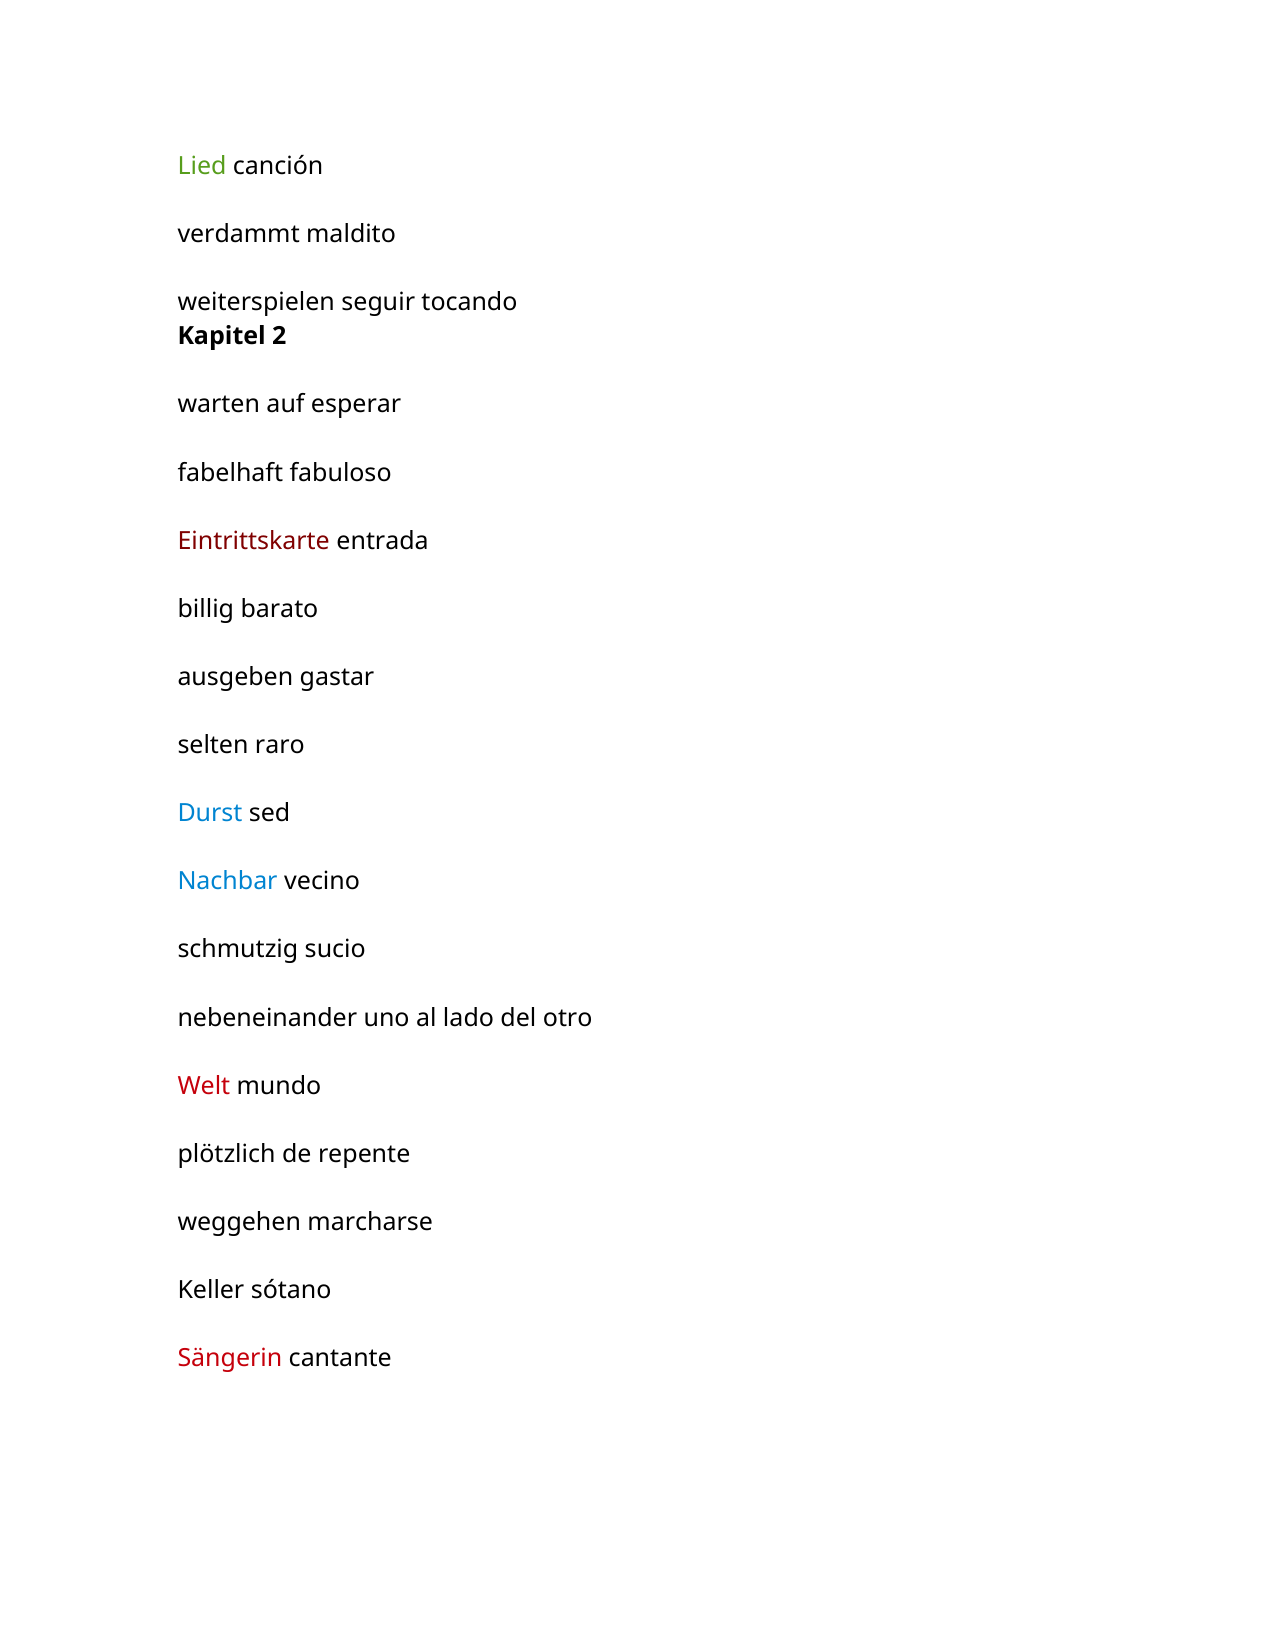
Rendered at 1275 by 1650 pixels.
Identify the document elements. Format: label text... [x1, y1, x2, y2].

text plötzlich de repente [177, 1135, 1098, 1169]
text Eintrittskarte entrada [177, 522, 1098, 556]
text weggehen marcharse [177, 1203, 1098, 1238]
text ausgeben gastar [177, 658, 1098, 693]
text weiterspielen seguir tocando [177, 284, 1098, 318]
text selten raro [177, 727, 1098, 761]
text Durst sed [177, 795, 1098, 829]
text warten auf esperar [177, 386, 1098, 420]
text Keller sótano [177, 1272, 1098, 1306]
text Welt mundo [177, 1067, 1098, 1101]
text Nachbar vecino [177, 863, 1098, 897]
text Sängerin cantante [177, 1340, 1098, 1374]
text Lied canción [177, 148, 1098, 182]
text billig barato [177, 590, 1098, 624]
text Kapitel 2 [177, 318, 1098, 352]
text schmutzig sucio [177, 931, 1098, 965]
text fabelhaft fabuloso [177, 454, 1098, 488]
text verdammt maldito [177, 216, 1098, 250]
text nebeneinander uno al lado del otro [177, 999, 1098, 1033]
